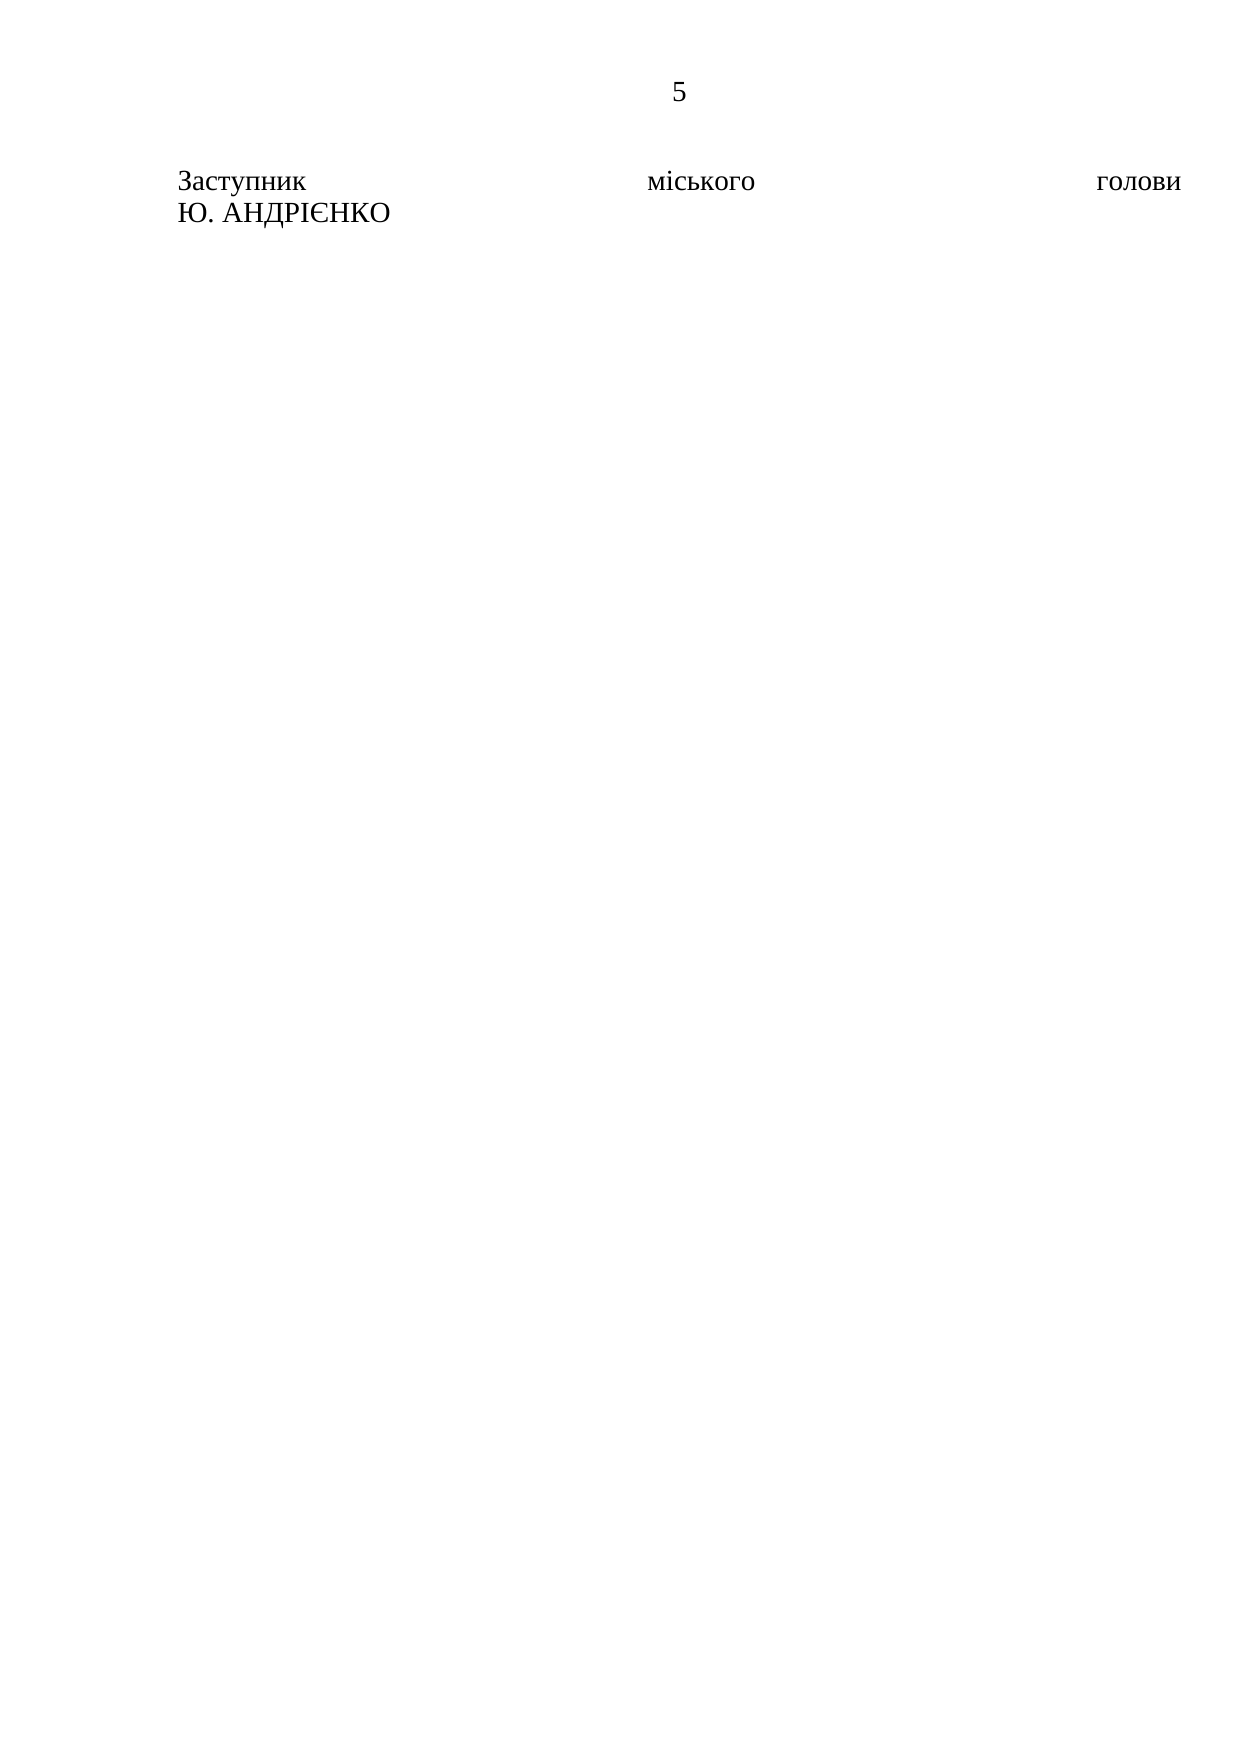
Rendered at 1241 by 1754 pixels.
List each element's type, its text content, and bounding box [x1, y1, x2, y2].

text Заступник міського голови Ю. АНДРІЄНКО [177, 164, 1182, 229]
